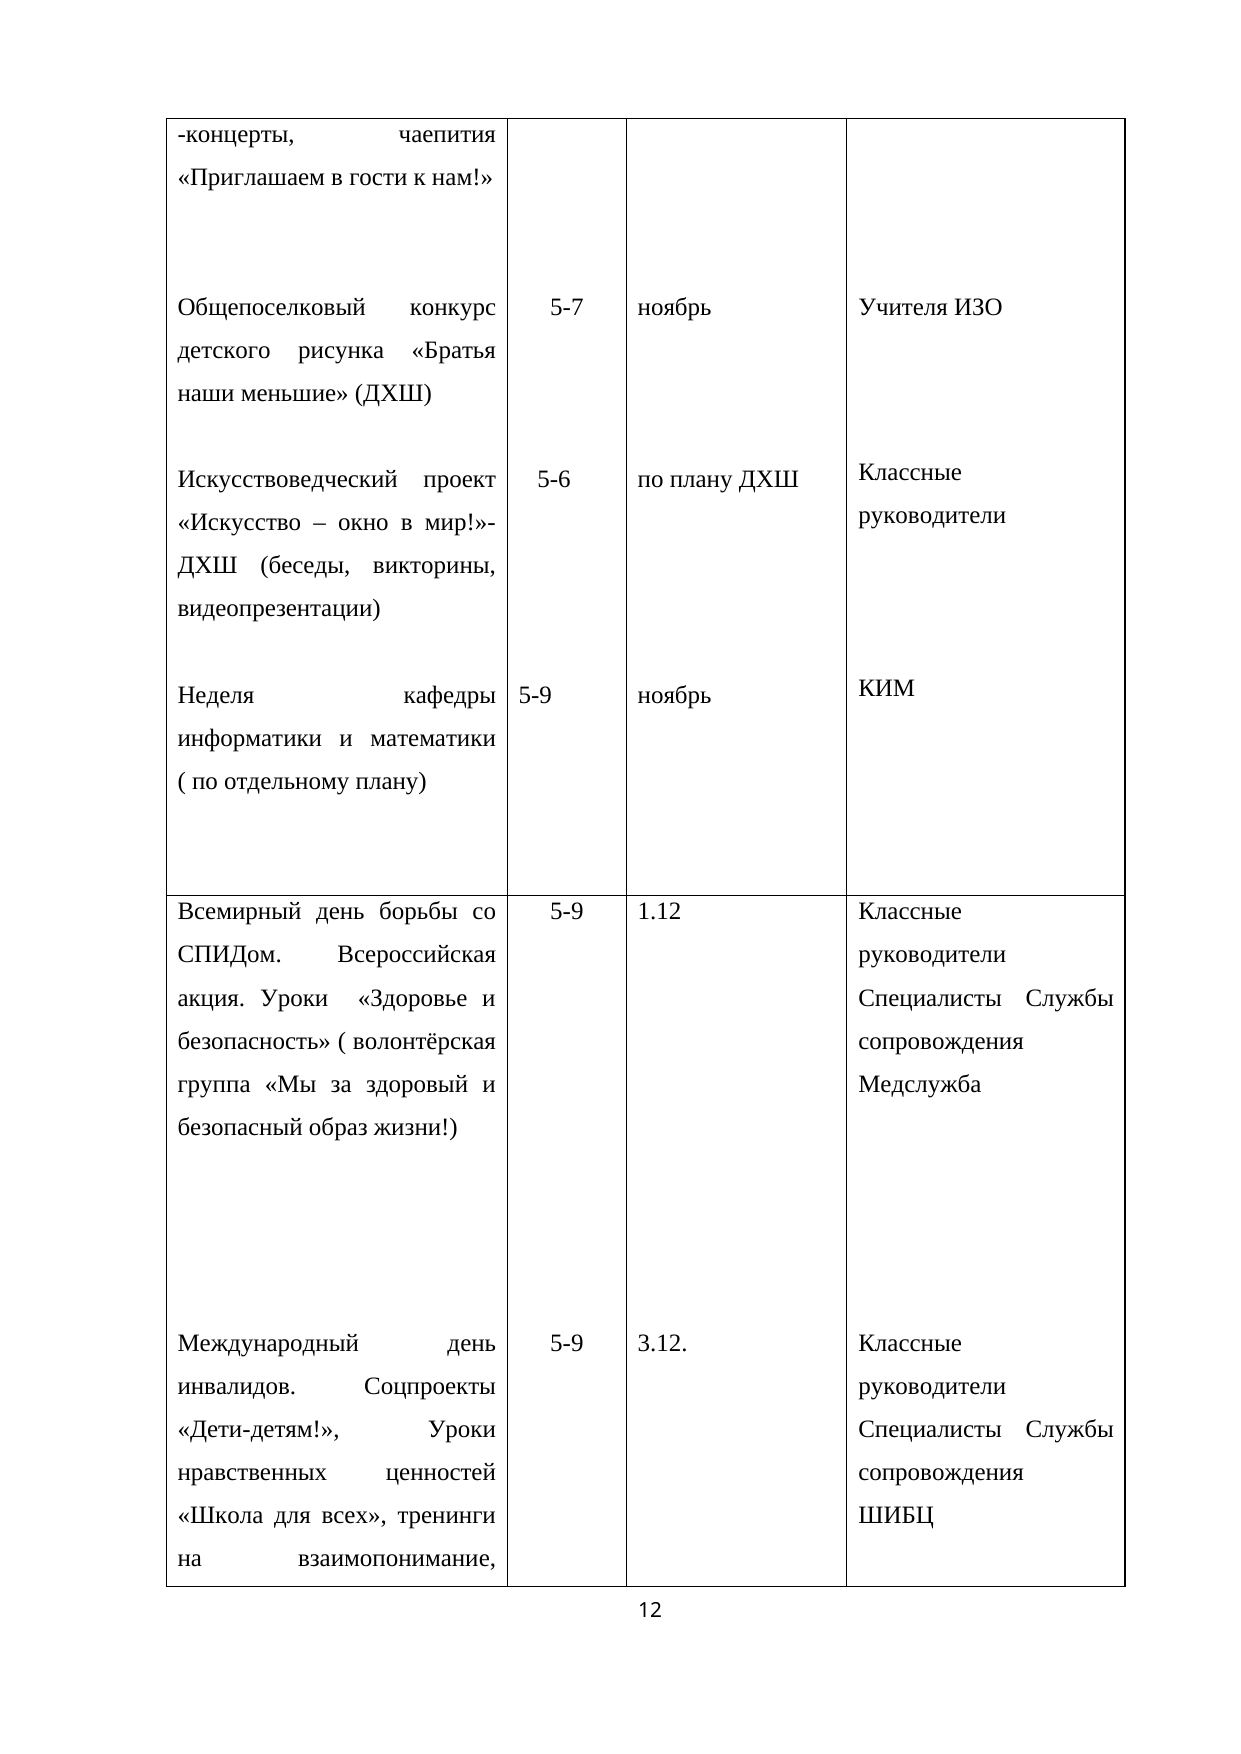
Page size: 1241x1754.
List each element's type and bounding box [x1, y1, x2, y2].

table_cell [847, 896, 1124, 1586]
table_cell [167, 896, 507, 1586]
table_cell [627, 896, 846, 1586]
table_cell [167, 119, 507, 895]
table_cell [627, 119, 846, 895]
table_cell [508, 119, 626, 895]
table_cell [847, 119, 1124, 895]
table_cell [508, 896, 626, 1586]
